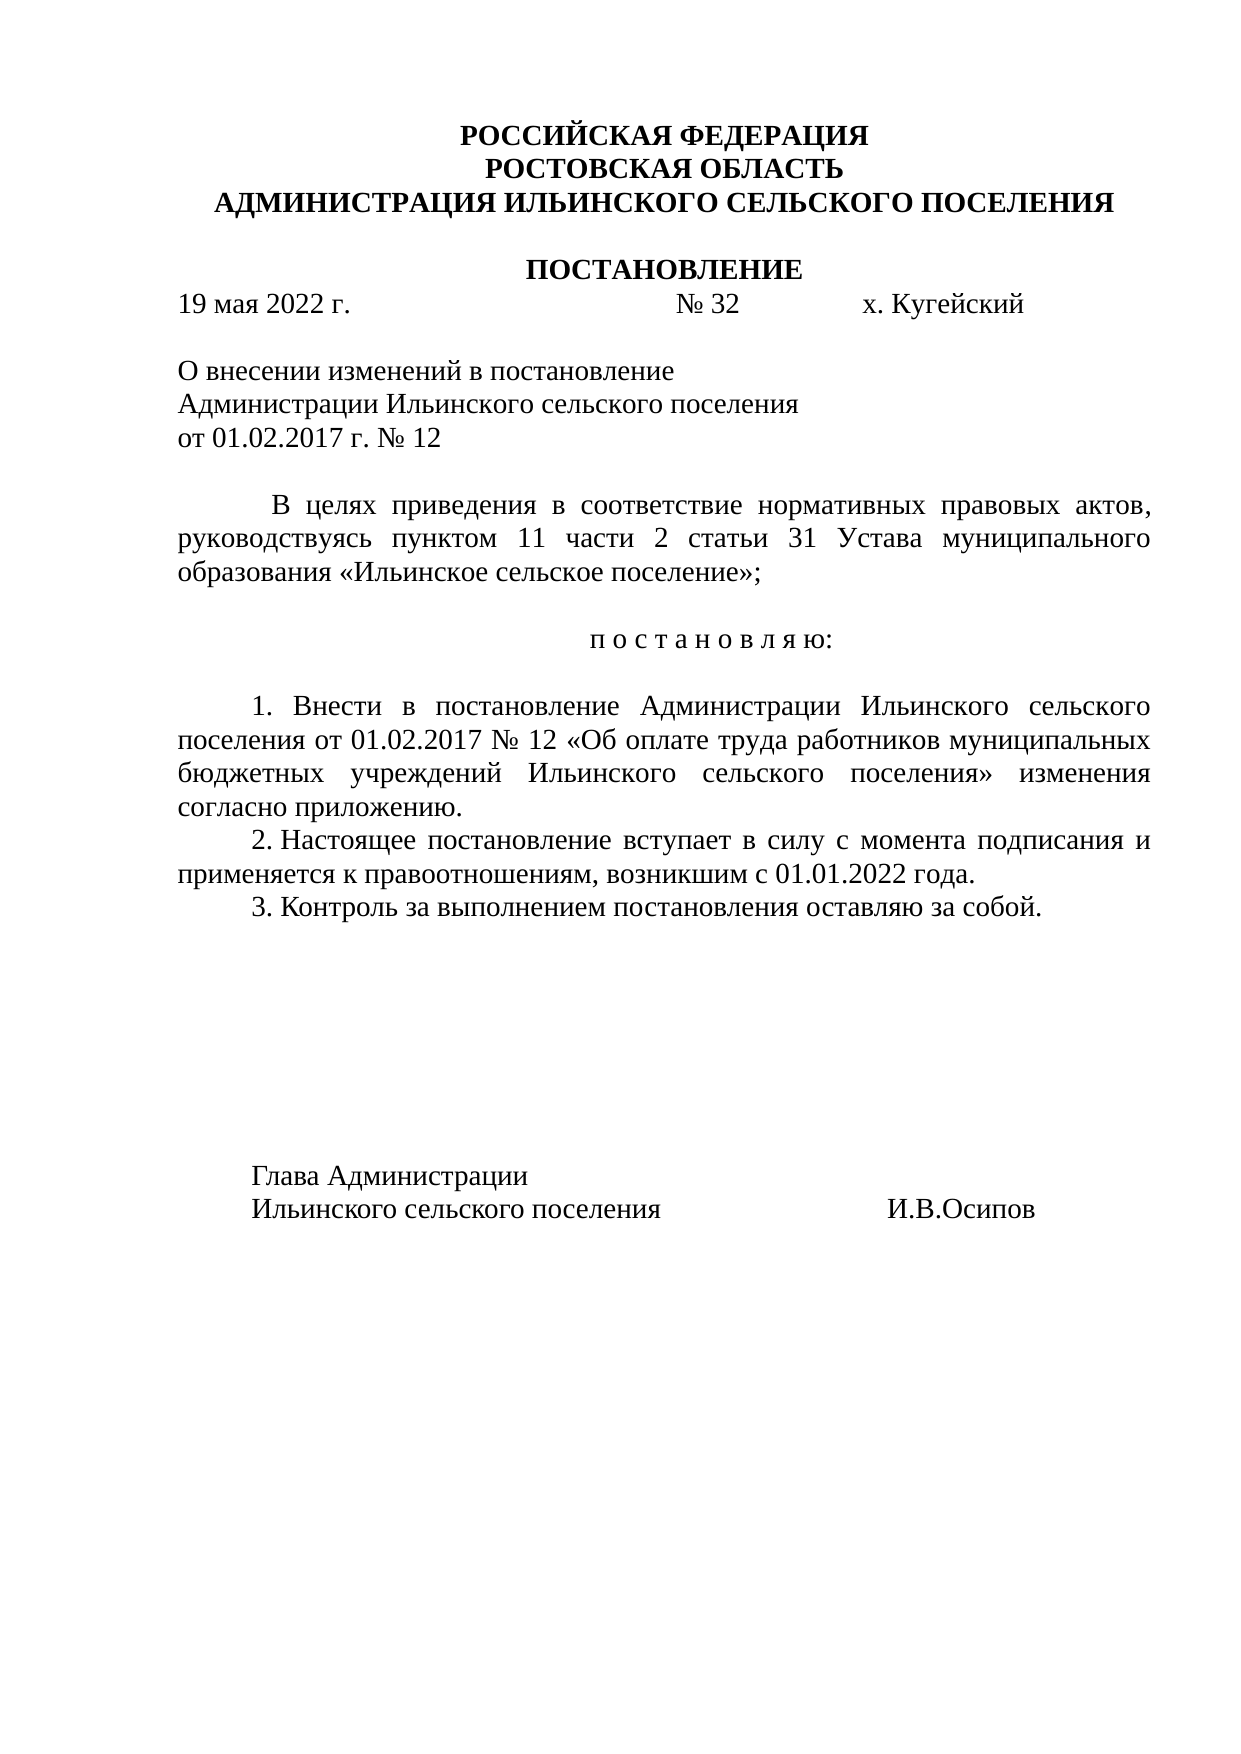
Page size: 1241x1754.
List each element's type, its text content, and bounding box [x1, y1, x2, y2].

text 2. Настоящее постановление вступает в силу с момента подписания и применяется к правоотношениям, возникшим с 01.01.2022 года. [177, 822, 1152, 889]
text О внесении изменений в постановление [177, 353, 1152, 386]
text 1. Внести в постановление Администрации Ильинского сельского поселения от 01.02.2017 № 12 «Об оплате труда работников муниципальных бюджетных учреждений Ильинского сельского поселения» изменения согласно приложению. [177, 688, 1152, 822]
text п о с т а н о в л я ю: [177, 621, 1152, 655]
text ПОСТАНОВЛЕНИЕ [177, 252, 1152, 286]
text от 01.02.2017 г. № 12 [177, 420, 1152, 453]
text АДМИНИСТРАЦИЯ ИЛЬИНСКОГО СЕЛЬСКОГО ПОСЕЛЕНИЯ [177, 185, 1152, 219]
text РОСТОВСКАЯ ОБЛАСТЬ [177, 152, 1152, 185]
text В целях приведения в соответствие нормативных правовых актов, руководствуясь пунктом 11 части 2 статьи 31 Устава муниципального образования «Ильинское сельское поселение»; [177, 487, 1152, 588]
text Глава Администрации [177, 1158, 1152, 1191]
text Администрации Ильинского сельского поселения [177, 386, 1152, 420]
text 19 мая 2022 г. № 32 х. Кугейский [177, 286, 1152, 319]
text РОССИЙСКАЯ ФЕДЕРАЦИЯ [177, 118, 1152, 152]
text 3. Контроль за выполнением постановления оставляю за собой. [177, 889, 1152, 923]
text Ильинского сельского поселения И.В.Осипов [177, 1191, 1152, 1225]
